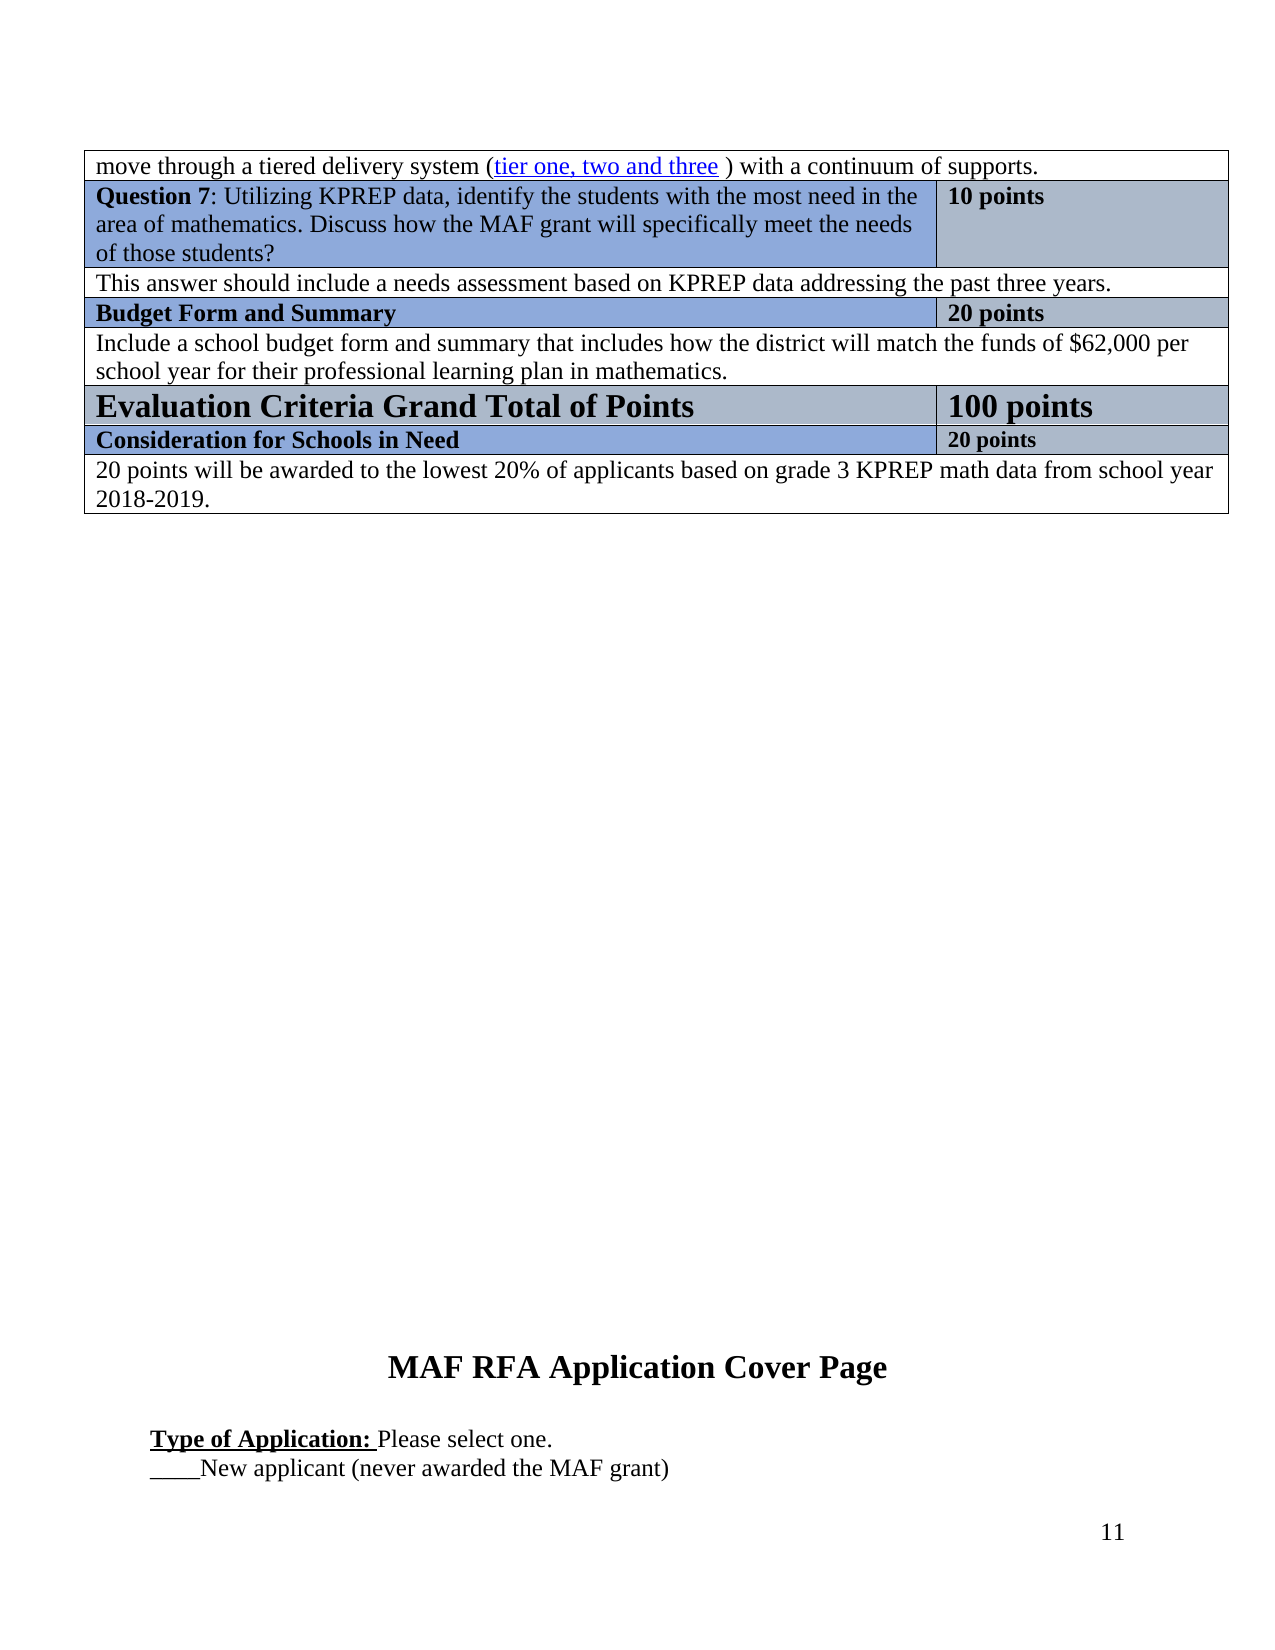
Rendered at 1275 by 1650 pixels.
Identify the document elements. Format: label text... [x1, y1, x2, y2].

table_cell 100 points [937, 386, 1228, 424]
table_cell 10 points [937, 181, 1228, 267]
table_cell Consideration for Schools in Need [85, 426, 936, 454]
table_cell Question 7: Utilizing KPREP data, identify the students with the most need in the area of mathematics. Discuss how the MAF grant will specifically meet the needs of those students? [85, 181, 936, 267]
text MAF RFA Application Cover Page [150, 1348, 1125, 1386]
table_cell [85, 151, 1228, 180]
table_cell Budget Form and Summary [85, 298, 936, 327]
table_cell This answer should include a needs assessment based on KPREP data addressing the past three years. [85, 268, 1228, 297]
text ____New applicant (never awarded the MAF grant) [150, 1453, 1125, 1482]
table_cell 20 points [937, 298, 1228, 327]
table_cell 20 points will be awarded to the lowest 20% of applicants based on grade 3 KPREP math data from school year 2018-2019. [85, 455, 1228, 513]
table_cell Evaluation Criteria Grand Total of Points [85, 386, 936, 424]
table_cell 20 points [937, 426, 1228, 454]
text Type of Application: Please select one. [150, 1424, 1125, 1453]
table_cell Include a school budget form and summary that includes how the district will match the funds of $62,000 per school year for their professional learning plan in mathematics. [85, 328, 1228, 385]
